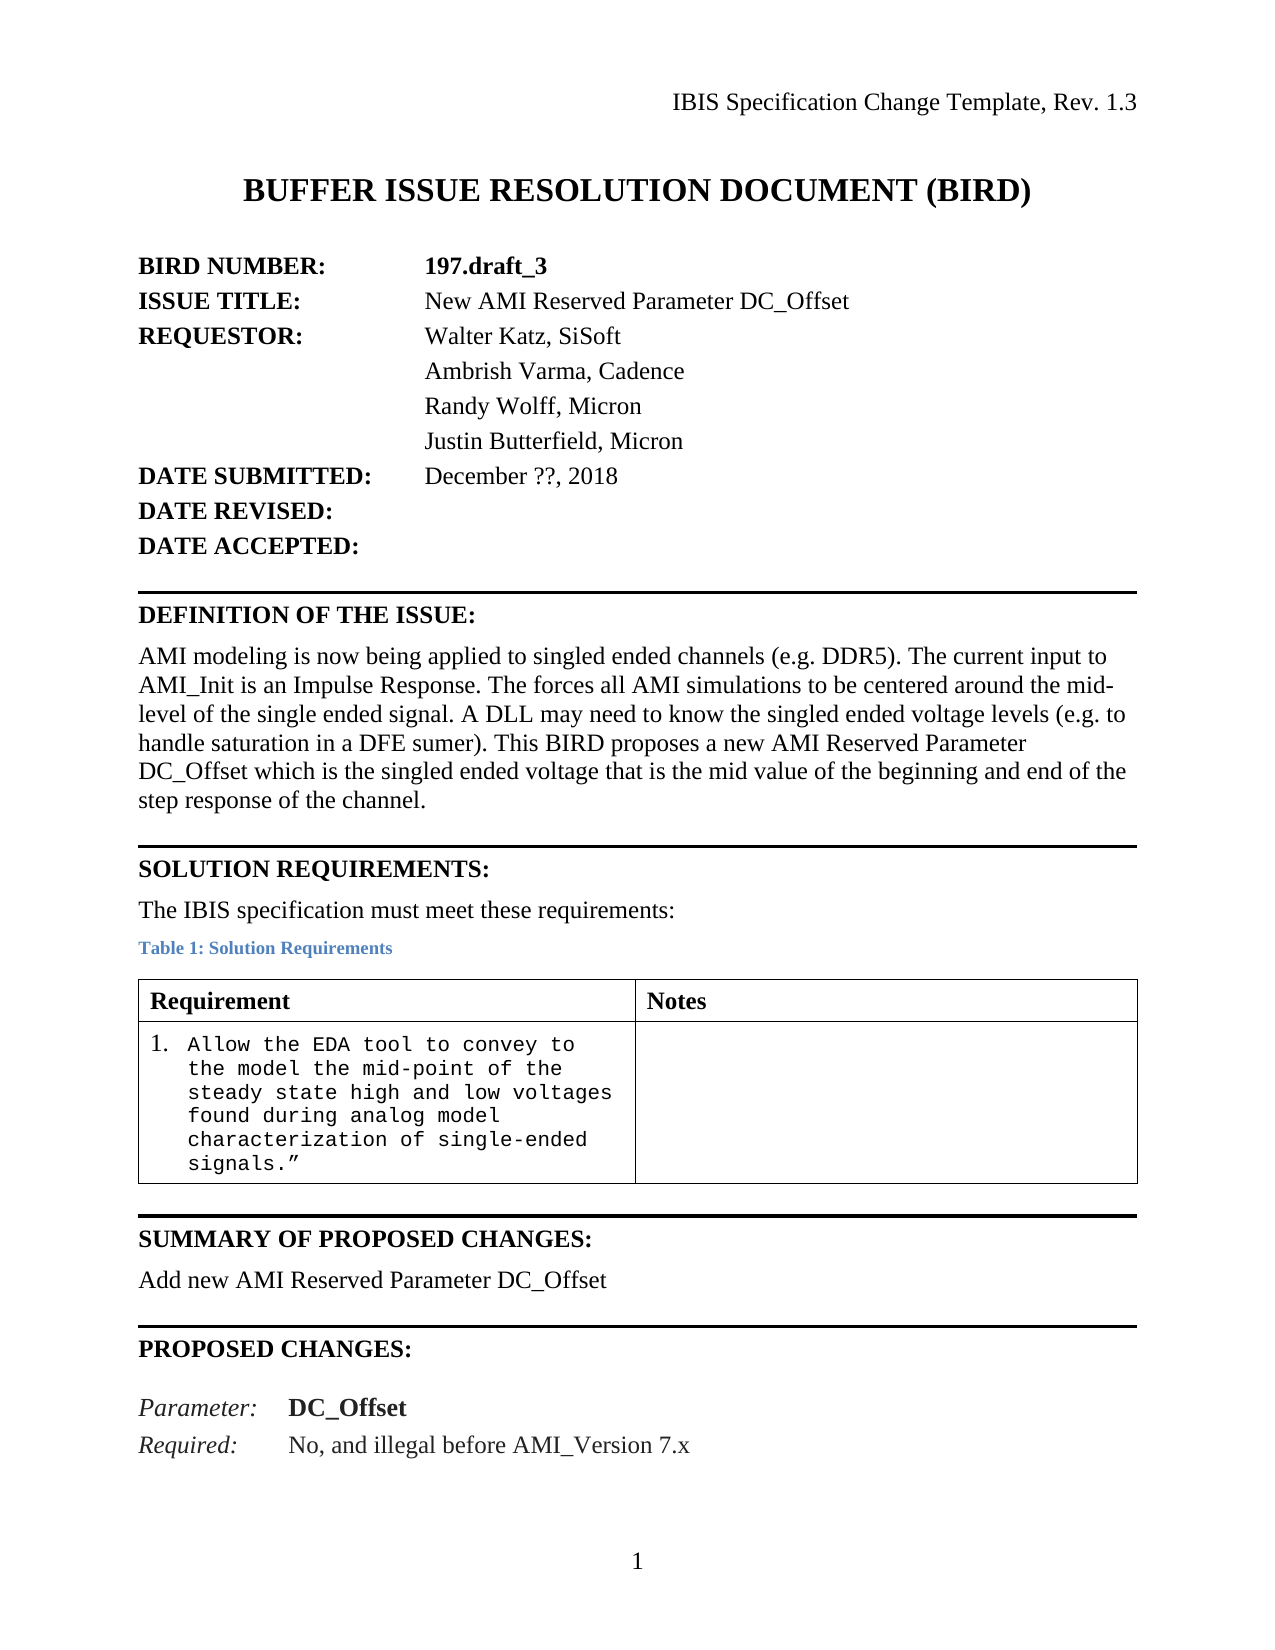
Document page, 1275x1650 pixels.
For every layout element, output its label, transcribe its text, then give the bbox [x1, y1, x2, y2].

text AMI modeling is now being applied to singled ended channels (e.g. DDR5). The current input to AMI_Init is an Impulse Response. The forces all AMI simulations to be centered around the mid-level of the single ended signal. A DLL may need to know the singled ended voltage levels (e.g. to handle saturation in a DFE sumer). This BIRD proposes a new AMI Reserved Parameter DC_Offset which is the singled ended voltage that is the mid value of the beginning and end of the step response of the channel. [138, 641, 1137, 814]
table_header Requirement [139, 980, 635, 1021]
text Table 1: Solution Requirements [138, 937, 1137, 958]
table_header Notes [636, 980, 1137, 1021]
text Add new AMI Reserved Parameter DC_Offset [138, 1265, 1137, 1294]
text DATE REVISED: [138, 496, 1137, 525]
text The IBIS specification must meet these requirements: [138, 895, 1137, 924]
text Justin Butterfield, Micron [424, 426, 1137, 455]
text DATE SUBMITTED: December ??, 2018 [138, 461, 1137, 490]
text Randy Wolff, Micron [424, 391, 1137, 420]
text ISSUE TITLE: New AMI Reserved Parameter DC_Offset [138, 286, 1137, 315]
text PROPOSED CHANGES: [138, 1334, 1137, 1363]
text DEFINITION OF THE ISSUE: [138, 600, 1137, 629]
text DATE ACCEPTED: [138, 531, 1137, 560]
text BIRD NUMBER: 197.draft_3 [138, 251, 1137, 280]
text Parameter: DC_Offset [138, 1392, 1137, 1422]
text SUMMARY OF PROPOSED CHANGES: [138, 1224, 1137, 1253]
text Required: No, and illegal before AMI_Version 7.x [138, 1430, 1137, 1459]
text Ambrish Varma, Cadence [424, 356, 1137, 385]
table_cell Allow the EDA tool to convey to the model the mid-point of the steady state high and low voltages found during analog model characterization of single-ended signals.” [139, 1022, 635, 1183]
table_cell [636, 1022, 1137, 1183]
text BUFFER ISSUE RESOLUTION DOCUMENT (BIRD) [138, 170, 1137, 208]
text SOLUTION REQUIREMENTS: [138, 854, 1137, 883]
text REQUESTOR: Walter Katz, SiSoft [138, 321, 1137, 350]
